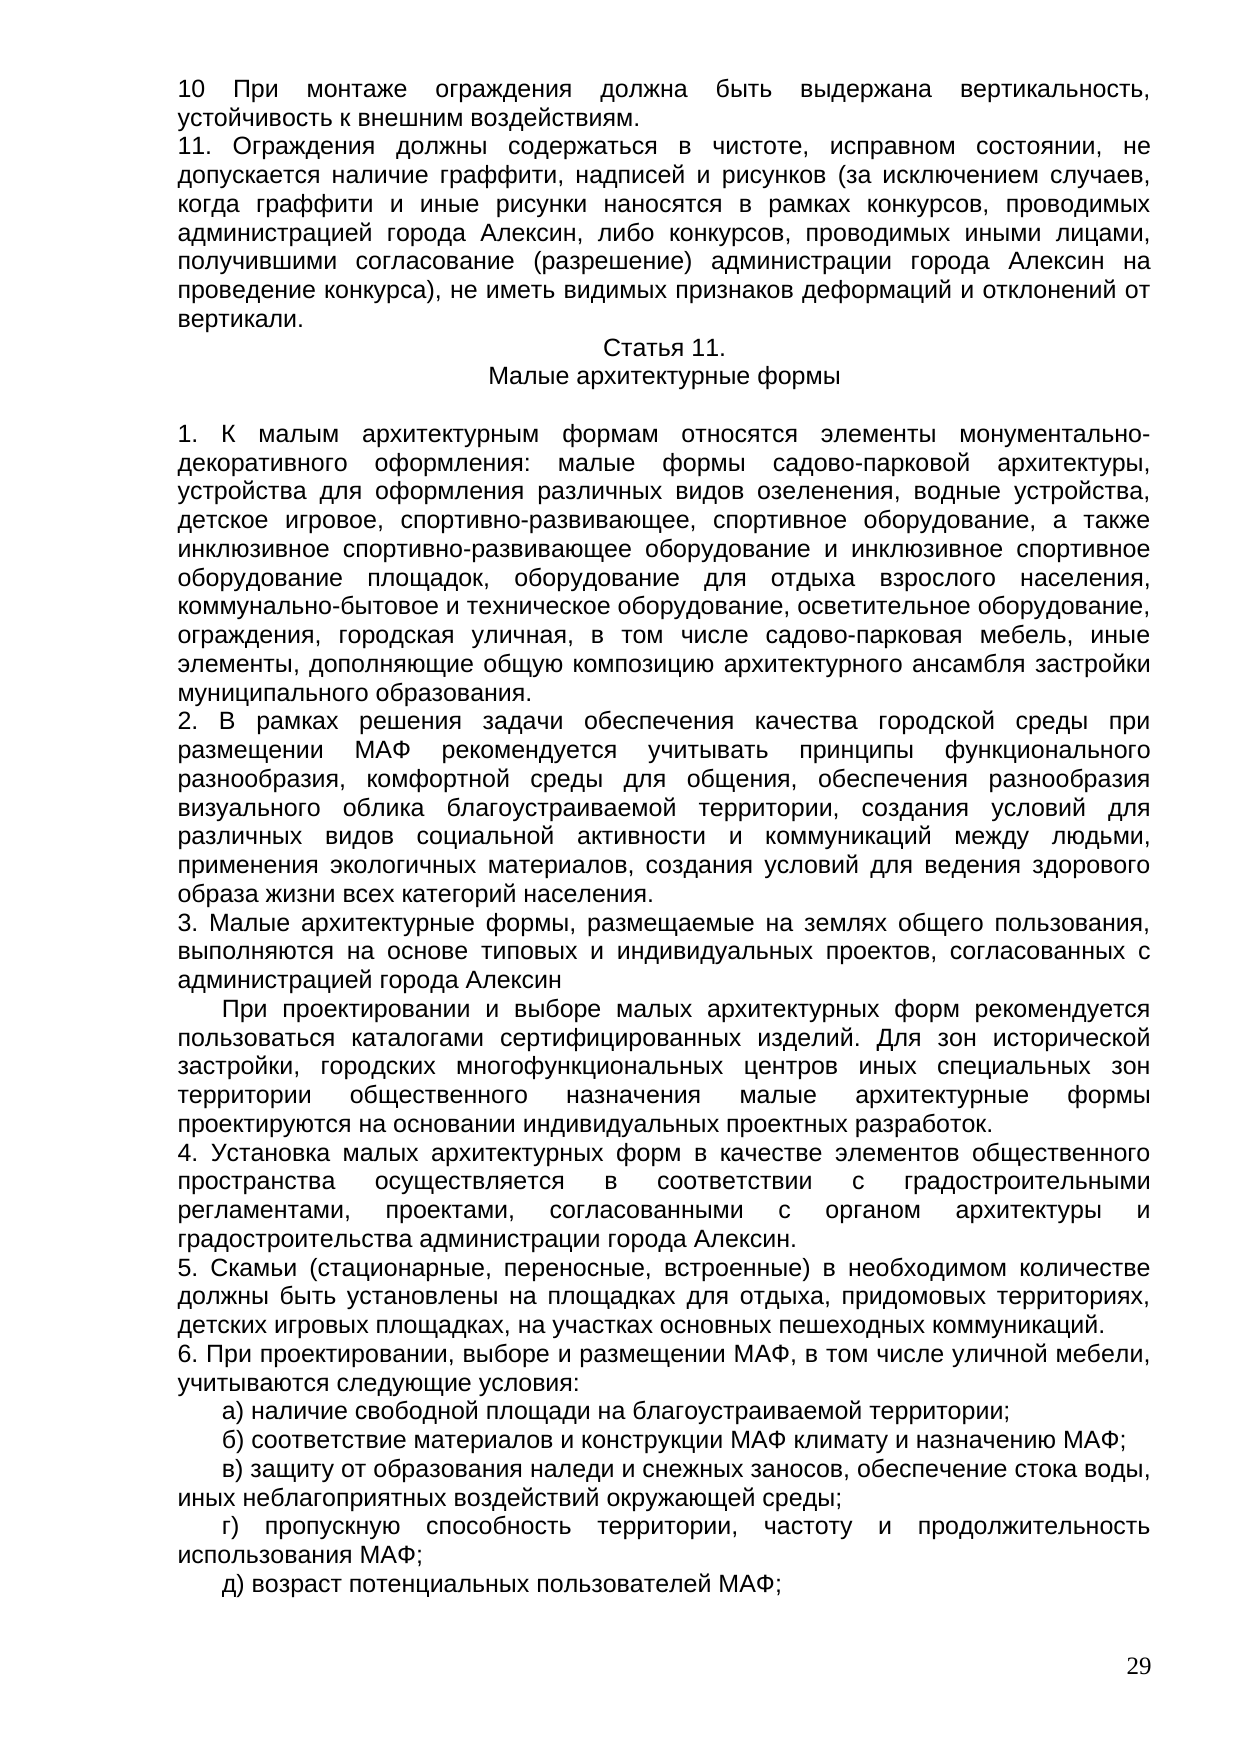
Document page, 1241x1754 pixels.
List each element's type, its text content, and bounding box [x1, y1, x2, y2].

text Малые архитектурные формы [177, 361, 1152, 390]
text При проектировании и выборе малых архитектурных форм рекомендуется пользоваться каталогами сертифицированных изделий. Для зон исторической застройки, городских многофункциональных центров иных специальных зон территории общественного назначения малые архитектурные формы проектируются на основании индивидуальных проектных разработок. [177, 994, 1152, 1138]
text 3. Малые архитектурные формы, размещаемые на землях общего пользования, выполняются на основе типовых и индивидуальных проектов, согласованных с администрацией города Алексин [177, 908, 1152, 994]
text б) соответствие материалов и конструкции МАФ климату и назначению МАФ; [177, 1425, 1152, 1454]
text 6. При проектировании, выборе и размещении МАФ, в том числе уличной мебели, учитываются следующие условия: [177, 1339, 1152, 1396]
text 10 При монтаже ограждения должна быть выдержана вертикальность, устойчивость к внешним воздействиям. [177, 74, 1152, 131]
text 2. В рамках решения задачи обеспечения качества городской среды при размещении МАФ рекомендуется учитывать принципы функционального разнообразия, комфортной среды для общения, обеспечения разнообразия визуального облика благоустраиваемой территории, создания условий для различных видов социальной активности и коммуникаций между людьми, применения экологичных материалов, создания условий для ведения здорового образа жизни всех категорий населения. [177, 706, 1152, 908]
text д) возраст потенциальных пользователей МАФ; [177, 1569, 1152, 1598]
text 1. К малым архитектурным формам относятся элементы монументально-декоративного оформления: малые формы садово-парковой архитектуры, устройства для оформления различных видов озеленения, водные устройства, детское игровое, спортивно-развивающее, спортивное оборудование, а также инклюзивное спортивно-развивающее оборудование и инклюзивное спортивное оборудование площадок, оборудование для отдыха взрослого населения, коммунально-бытовое и техническое оборудование, осветительное оборудование, ограждения, городская уличная, в том числе садово-парковая мебель, иные элементы, дополняющие общую композицию архитектурного ансамбля застройки муниципального образования. [177, 419, 1152, 706]
text 4. Установка малых архитектурных форм в качестве элементов общественного пространства осуществляется в соответствии с градостроительными регламентами, проектами, согласованными с органом архитектуры и градостроительства администрации города Алексин. [177, 1138, 1152, 1253]
text а) наличие свободной площади на благоустраиваемой территории; [177, 1396, 1152, 1425]
text в) защиту от образования наледи и снежных заносов, обеспечение стока воды, иных неблагоприятных воздействий окружающей среды; [177, 1454, 1152, 1511]
text 5. Скамьи (стационарные, переносные, встроенные) в необходимом количестве должны быть установлены на площадках для отдыха, придомовых территориях, детских игровых площадках, на участках основных пешеходных коммуникаций. [177, 1253, 1152, 1339]
text Статья 11. [177, 333, 1152, 361]
text 11. Ограждения должны содержаться в чистоте, исправном состоянии, не допускается наличие граффити, надписей и рисунков (за исключением случаев, когда граффити и иные рисунки наносятся в рамках конкурсов, проводимых администрацией города Алексин, либо конкурсов, проводимых иными лицами, получившими согласование (разрешение) администрации города Алексин на проведение конкурса), не иметь видимых признаков деформаций и отклонений от вертикали. [177, 131, 1152, 333]
text г) пропускную способность территории, частоту и продолжительность использования МАФ; [177, 1511, 1152, 1569]
